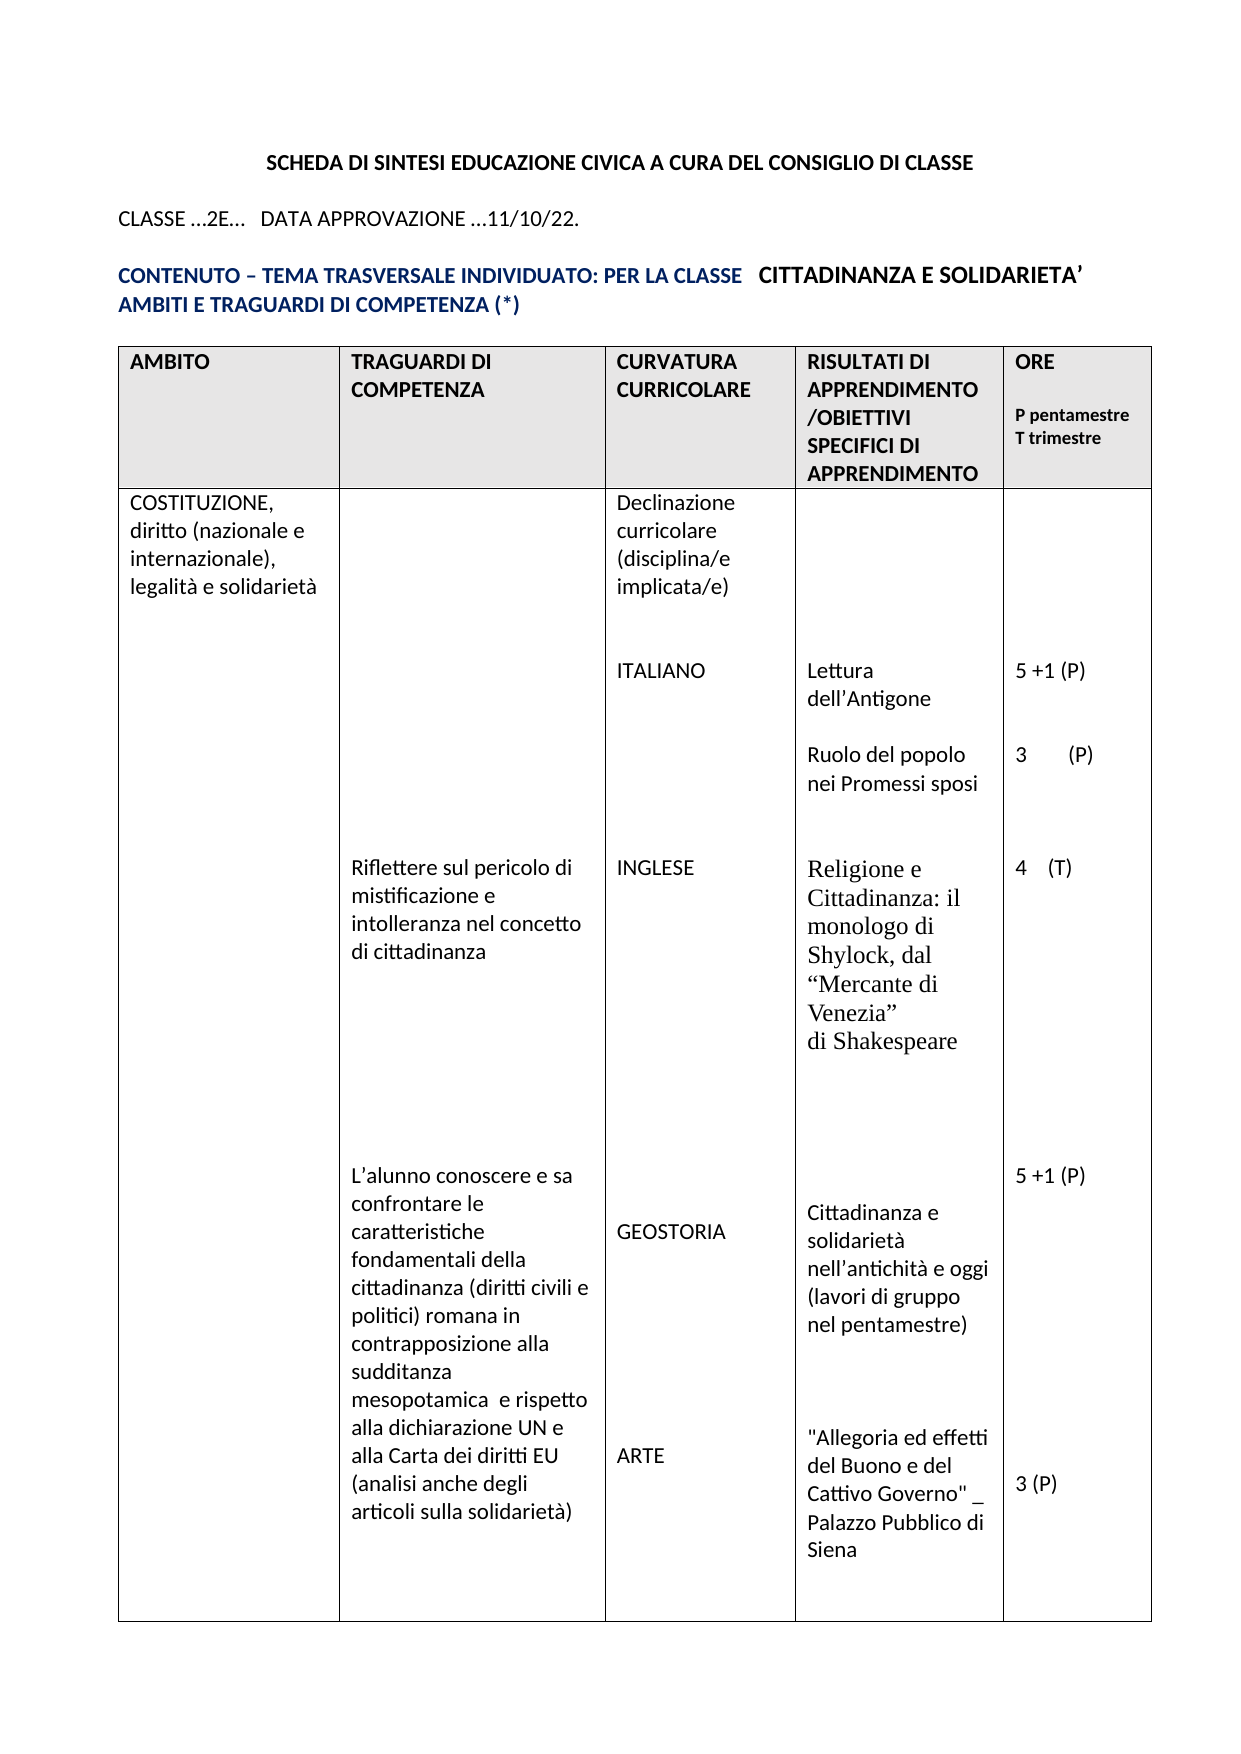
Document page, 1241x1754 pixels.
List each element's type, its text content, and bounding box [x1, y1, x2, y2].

table_cell Declinazione curricolare (disciplina/e implicata/e) ITALIANO INGLESE GEOSTORIA ARTE [606, 489, 795, 1621]
table_header CURVATURA CURRICOLARE [606, 347, 795, 487]
table_cell 5 +1 (P) 3 (P) 4 (T) 5 +1 (P) 3 (P) [1004, 489, 1151, 1621]
table_cell Riflettere sul pericolo di mistificazione e intolleranza nel concetto di cittadinanza L’alunno conoscere e sa confrontare le caratteristiche fondamentali della cittadinanza (diritti civili e politici) romana in contrapposizione alla sudditanza mesopotamica e rispetto alla dichiarazione UN e alla Carta dei diritti EU (analisi anche degli articoli sulla solidarietà) [340, 489, 605, 1621]
table_cell COSTITUZIONE, diritto (nazionale e internazionale), legalità e solidarietà [119, 489, 339, 1621]
text CONTENUTO – TEMA TRASVERSALE INDIVIDUATO: PER LA CLASSE CITTADINANZA E SOLIDARIETA’ [118, 260, 1122, 290]
text CLASSE …2E… DATA APPROVAZIONE …11/10/22. [118, 204, 1122, 232]
text AMBITI E TRAGUARDI DI COMPETENZA (*) [118, 290, 1122, 318]
table_header AMBITO [119, 347, 339, 487]
table_header ORE P pentamestre T trimestre [1004, 347, 1151, 487]
text SCHEDA DI SINTESI EDUCAZIONE CIVICA A CURA DEL CONSIGLIO DI CLASSE [118, 148, 1122, 176]
table_cell Lettura dell’Antigone Ruolo del popolo nei Promessi sposi Religione e Cittadinanza: il monologo di Shylock, dal “Mercante di Venezia” di Shakespeare Cittadinanza e solidarietà nell’antichità e oggi (lavori di gruppo nel pentamestre) "Allegoria ed effetti del Buono e del Cattivo Governo" _ Palazzo Pubblico di Siena [796, 489, 1003, 1621]
table_header RISULTATI DI APPRENDIMENTO /OBIETTIVI SPECIFICI DI APPRENDIMENTO [796, 347, 1003, 487]
table_header TRAGUARDI DI COMPETENZA [340, 347, 605, 487]
